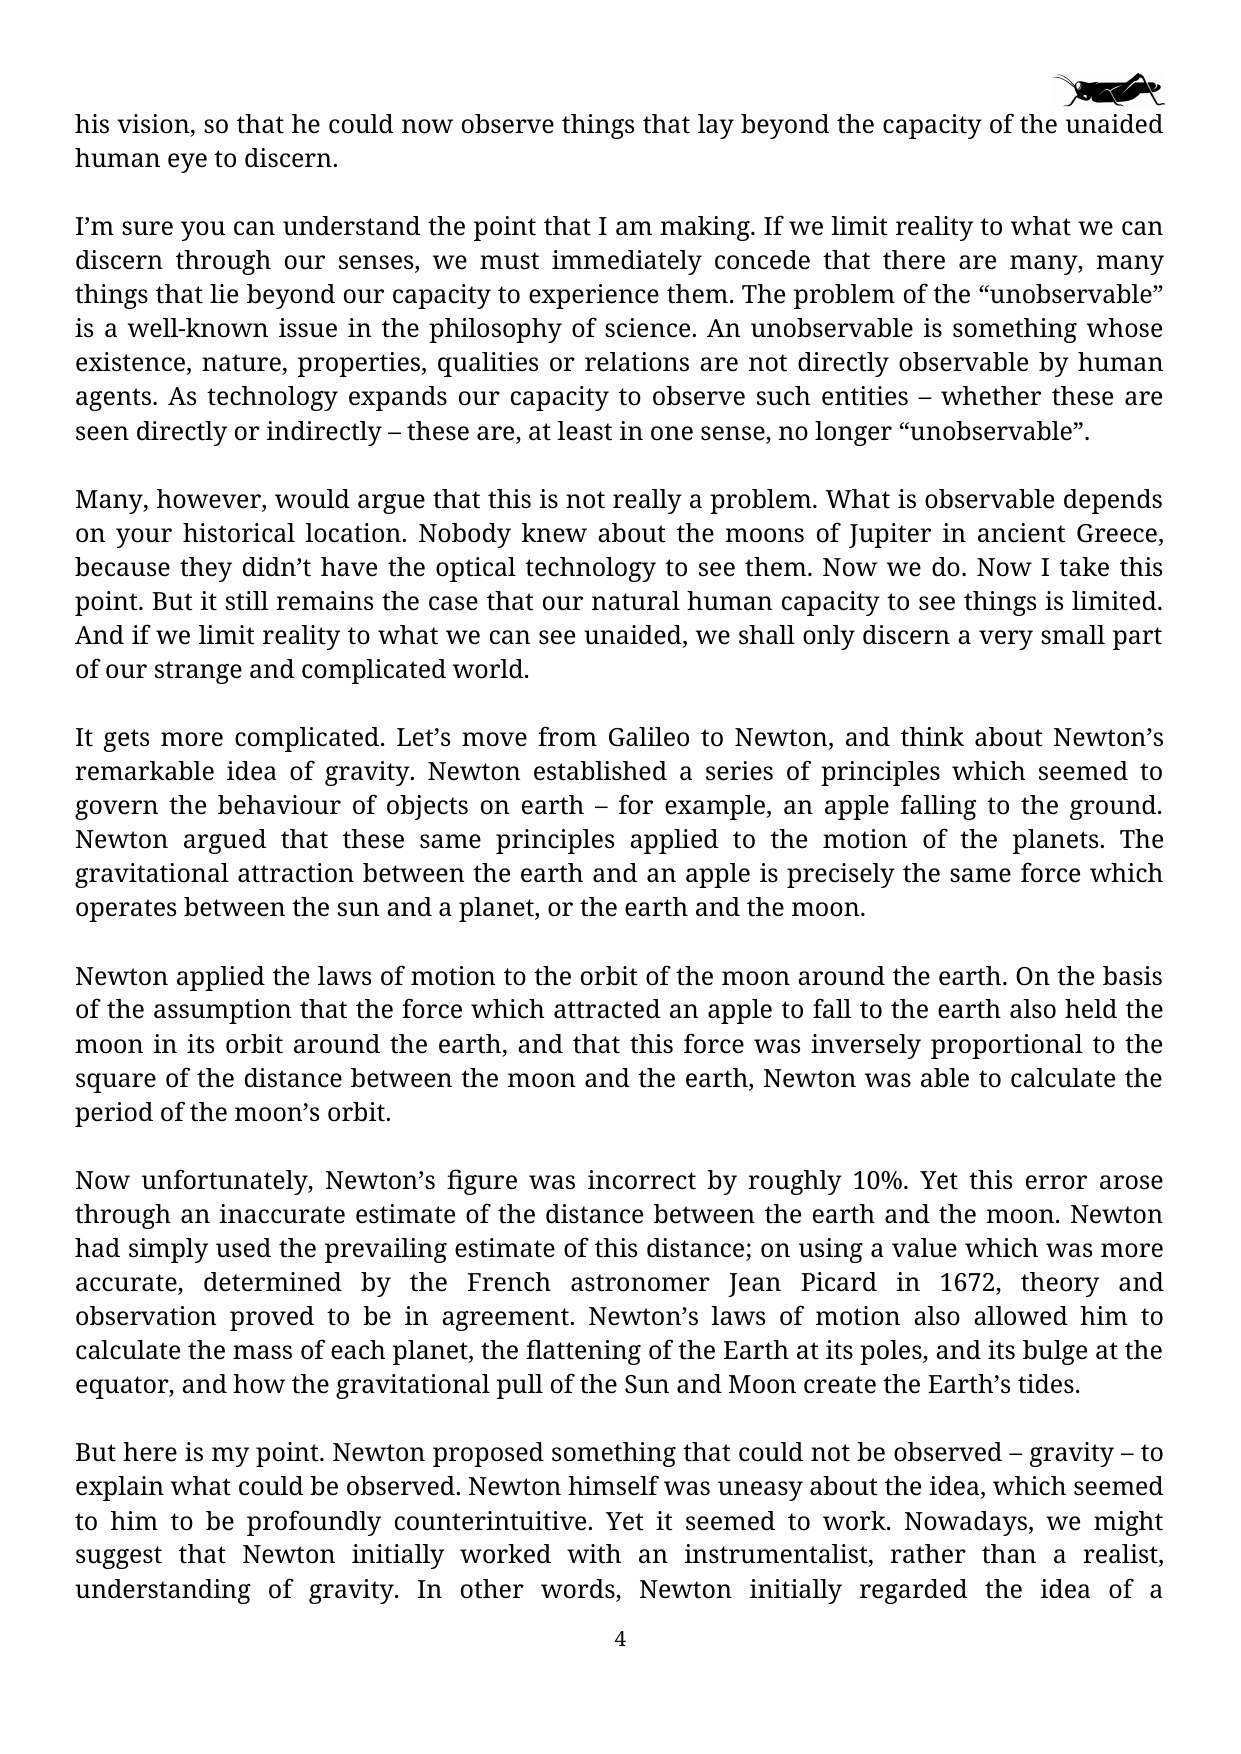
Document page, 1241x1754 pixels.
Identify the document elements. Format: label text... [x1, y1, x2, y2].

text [75, 1435, 1165, 1605]
text It gets more complicated. Let’s move from Galileo to Newton, and think about Newton’s remarkable idea of gravity. Newton established a series of principles which seemed to govern the behaviour of objects on earth – for example, an apple falling to the ground. Newton argued that these same principles applied to the motion of the planets. The gravitational attraction between the earth and an apple is precisely the same force which operates between the sun and a planet, or the earth and the moon. [75, 720, 1165, 924]
text Many, however, would argue that this is not really a problem. What is observable depends on your historical location. Nobody knew about the moons of Jupiter in ancient Greece, because they didn’t have the optical technology to see them. Now we do. Now I take this point. But it still remains the case that our natural human capacity to see things is limited. And if we limit reality to what we can see unaided, we shall only discern a very small part of our strange and complicated world. [75, 481, 1165, 686]
picture [1051, 73, 1166, 107]
text Newton applied the laws of motion to the orbit of the moon around the earth. On the basis of the assumption that the force which attracted an apple to fall to the earth also held the moon in its orbit around the earth, and that this force was inversely proportional to the square of the distance between the moon and the earth, Newton was able to calculate the period of the moon’s orbit. [75, 958, 1165, 1128]
text I’m sure you can understand the point that I am making. If we limit reality to what we can discern through our senses, we must immediately concede that there are many, many things that lie beyond our capacity to experience them. The problem of the “unobservable” is a well-known issue in the philosophy of science. An unobservable is something whose existence, nature, properties, qualities or relations are not directly observable by human agents. As technology expands our capacity to observe such entities – whether these are seen directly or indirectly – these are, at least in one sense, no longer “unobservable”. [75, 209, 1165, 447]
text Now unfortunately, Newton’s figure was incorrect by roughly 10%. Yet this error arose through an inaccurate estimate of the distance between the earth and the moon. Newton had simply used the prevailing estimate of this distance; on using a value which was more accurate, determined by the French astronomer Jean Picard in 1672, theory and observation proved to be in agreement. Newton’s laws of motion also allowed him to calculate the mass of each planet, the flattening of the Earth at its poles, and its bulge at the equator, and how the gravitational pull of the Sun and Moon create the Earth’s tides. [75, 1162, 1165, 1401]
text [75, 107, 1165, 175]
